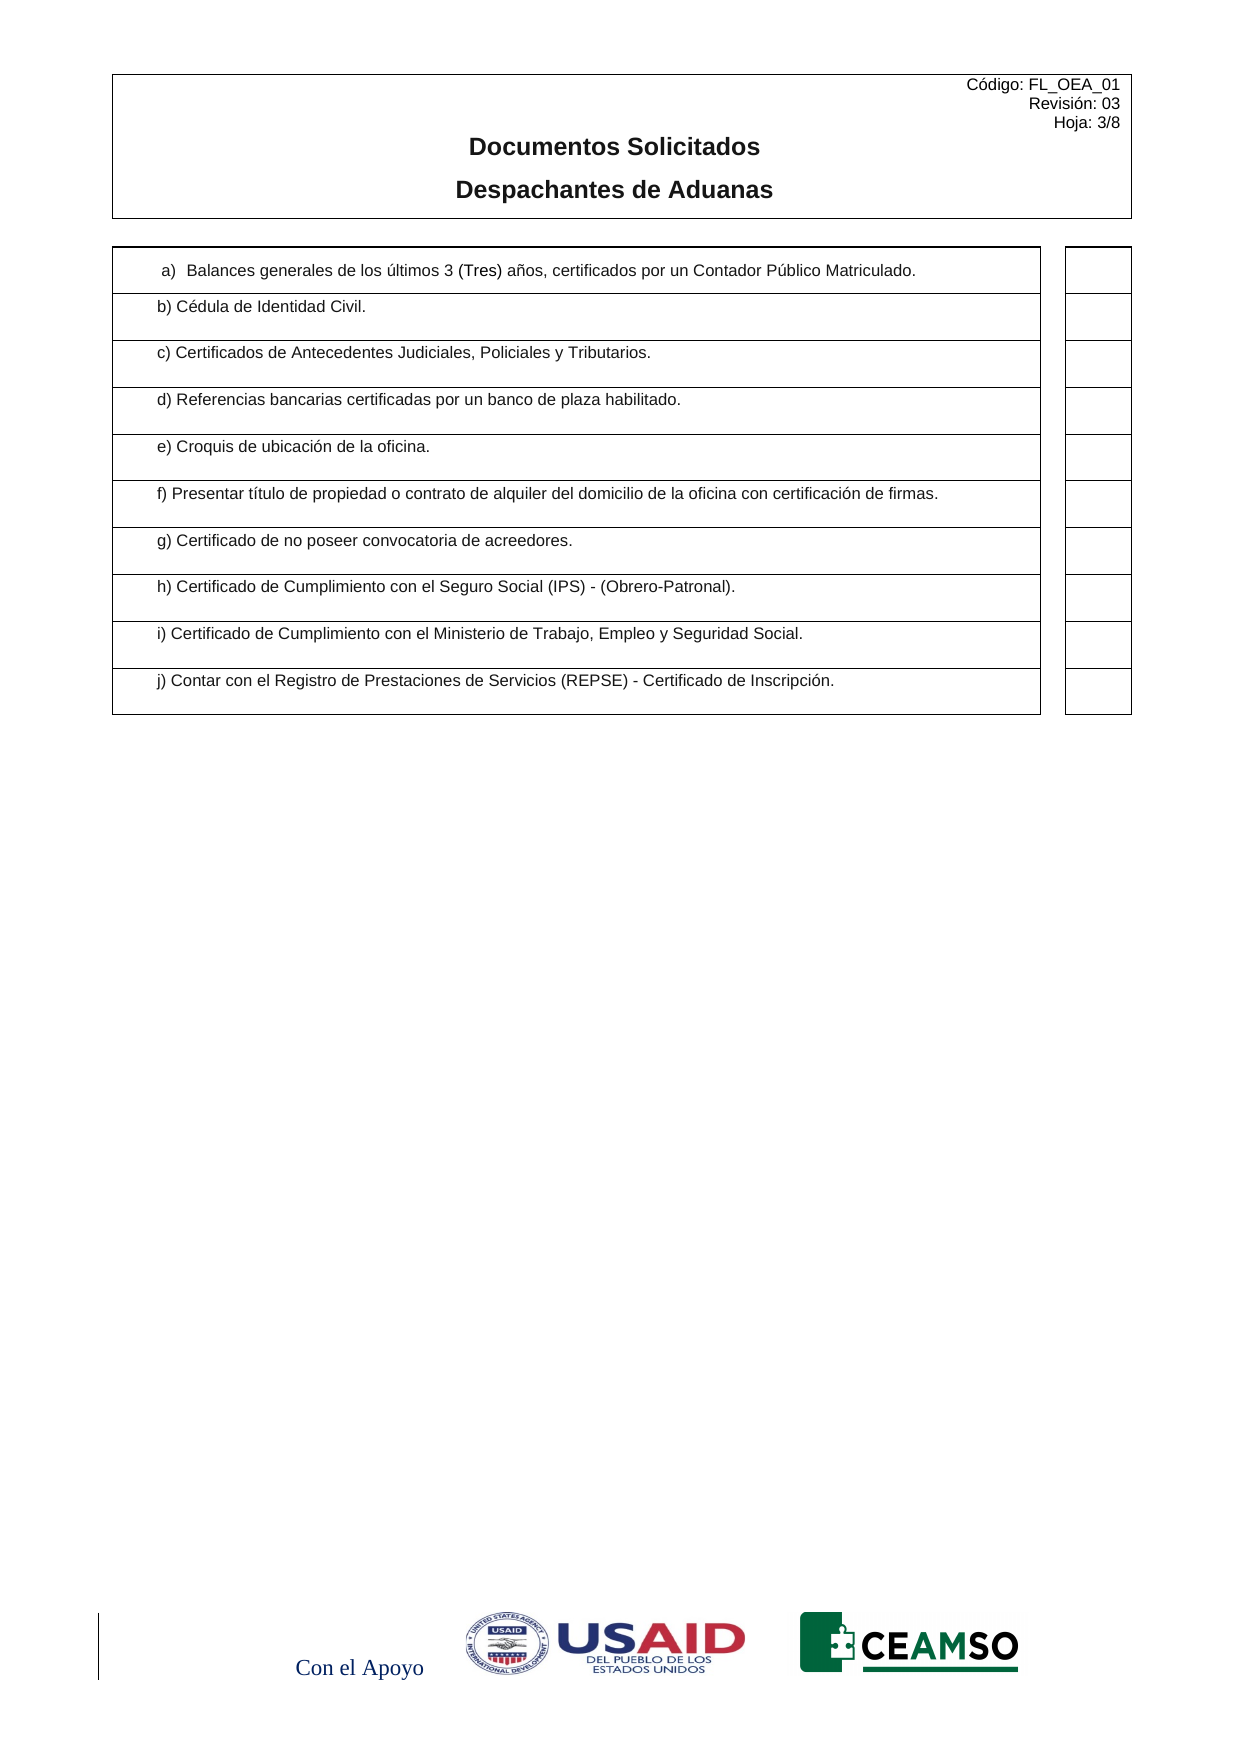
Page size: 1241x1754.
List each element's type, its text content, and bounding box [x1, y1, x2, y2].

table_cell [1041, 293, 1065, 340]
table_cell [1041, 340, 1065, 387]
table_header [1066, 248, 1131, 293]
table_header Código: FL_OEA_01 Revisión: 03 Hoja: 3/8 Documentos Solicitados Despachantes de Aduanas [113, 75, 1131, 217]
table_header Balances generales de los últimos 3 (Tres) años, certificados por un Contador Público Matriculado. [113, 248, 1040, 293]
table_cell [1041, 387, 1065, 433]
table_cell [1066, 294, 1131, 340]
table_cell [1066, 435, 1131, 480]
table_cell [1041, 668, 1065, 714]
table_cell [1066, 622, 1131, 667]
table_cell j) Contar con el Registro de Prestaciones de Servicios (REPSE) - Certificado de Inscripción. [113, 669, 1040, 714]
table_cell e) Croquis de ubicación de la oficina. [113, 435, 1040, 480]
table_cell f) Presentar título de propiedad o contrato de alquiler del domicilio de la oficina con certificación de firmas. [113, 481, 1040, 527]
table_cell [1066, 341, 1131, 387]
picture [786, 1612, 1029, 1676]
table_cell [1066, 669, 1131, 714]
table_cell b) Cédula de Identidad Civil. [113, 294, 1040, 340]
picture [465, 1612, 746, 1676]
table_cell [1066, 528, 1131, 574]
table_header [1041, 246, 1065, 293]
table_cell c) Certificados de Antecedentes Judiciales, Policiales y Tributarios. [113, 341, 1040, 387]
table_cell [1041, 480, 1065, 527]
table_cell d) Referencias bancarias certificadas por un banco de plaza habilitado. [113, 388, 1040, 433]
table_cell [1041, 574, 1065, 621]
table_cell [1066, 481, 1131, 527]
table_cell [1066, 388, 1131, 433]
table_cell [1041, 434, 1065, 480]
table_cell [1041, 527, 1065, 574]
table_cell [1066, 575, 1131, 621]
table_cell [1041, 621, 1065, 667]
table_cell g) Certificado de no poseer convocatoria de acreedores. [113, 528, 1040, 574]
table_cell h) Certificado de Cumplimiento con el Seguro Social (IPS) - (Obrero-Patronal). [113, 575, 1040, 621]
table_cell i) Certificado de Cumplimiento con el Ministerio de Trabajo, Empleo y Seguridad Social. [113, 622, 1040, 667]
